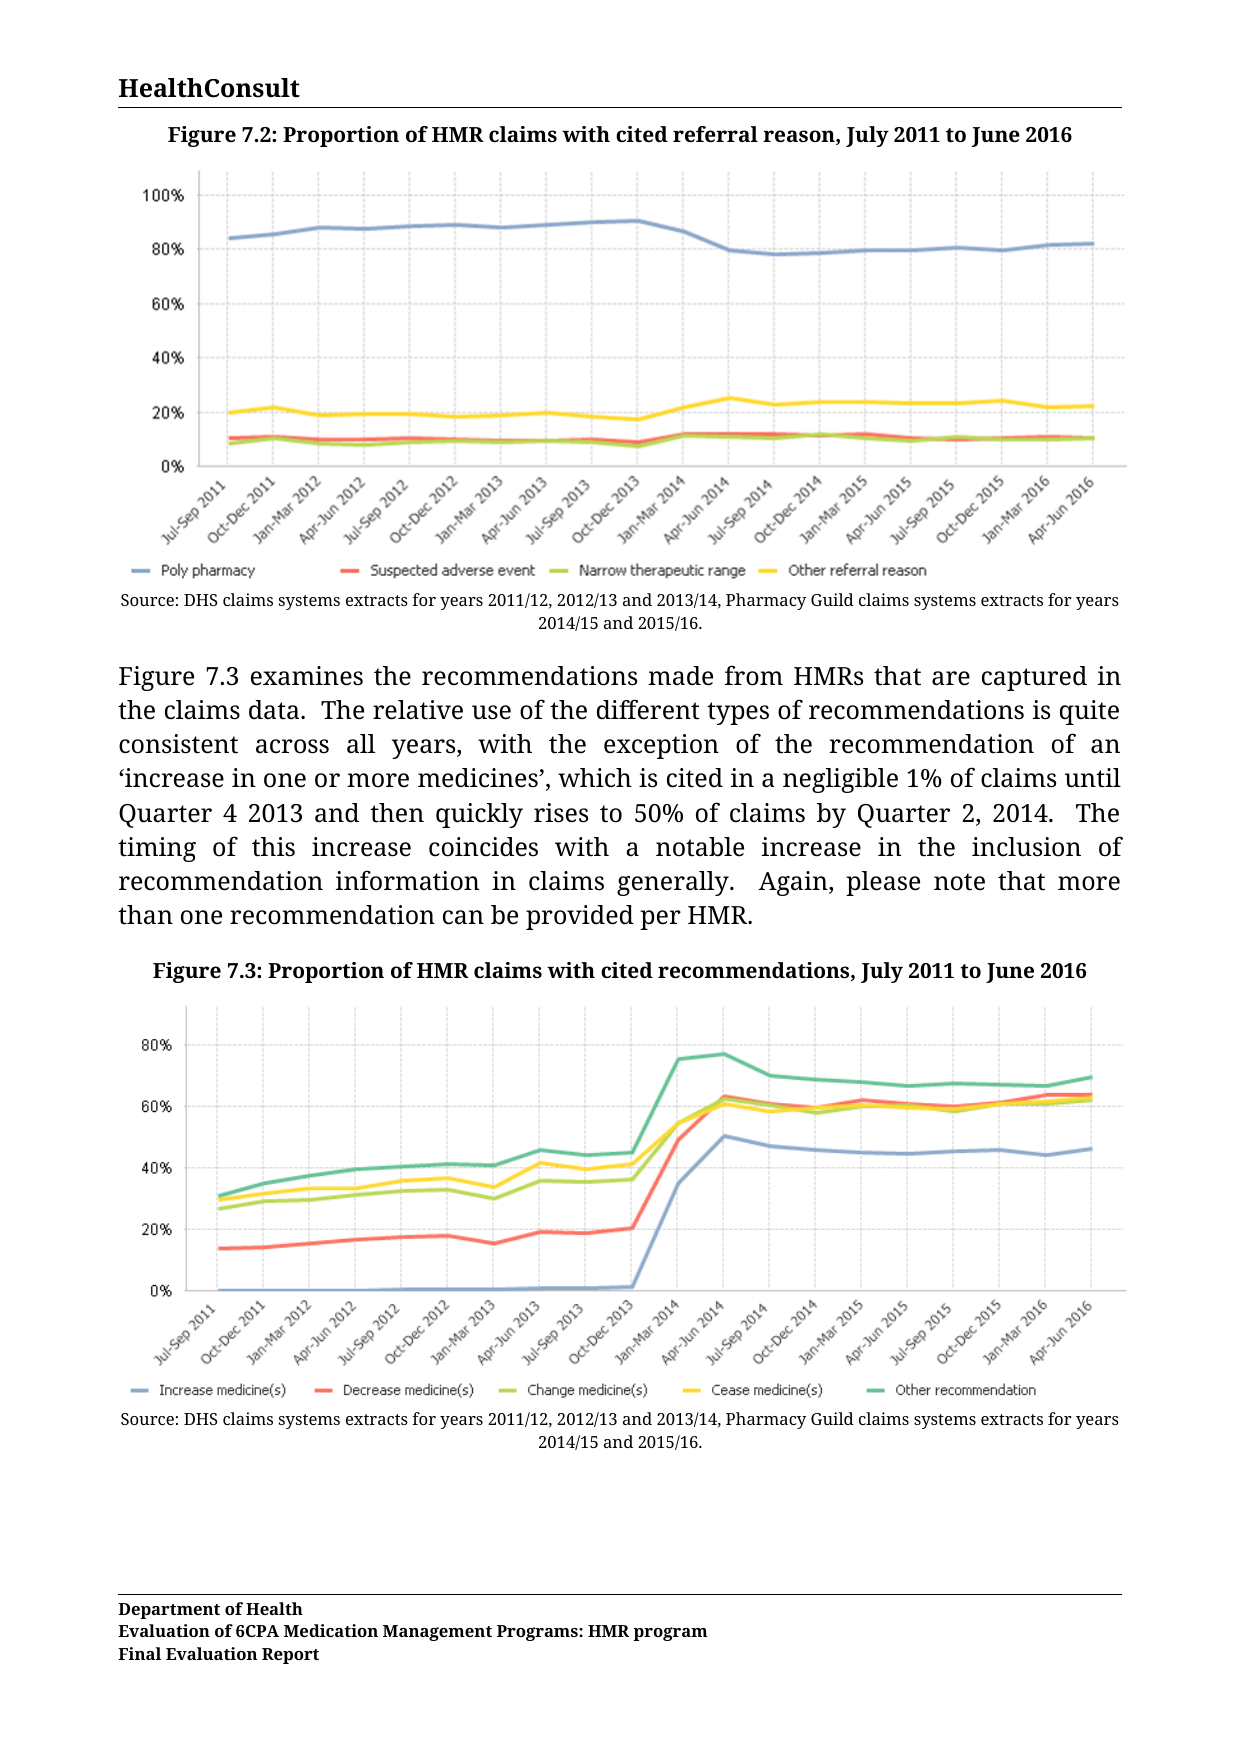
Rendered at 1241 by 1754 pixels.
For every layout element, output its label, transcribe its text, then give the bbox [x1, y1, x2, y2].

text Figure 7.3 examines the recommendations made from HMRs that are captured in the claims data. The relative use of the different types of recommendations is quite consistent across all years, with the exception of the recommendation of an ‘increase in one or more medicines’, which is cited in a negligible 1% of claims until Quarter 4 2013 and then quickly rises to 50% of claims by Quarter 2, 2014. The timing of this increase coincides with a notable increase in the inclusion of recommendation information in claims generally. Again, please note that more than one recommendation can be provided per HMR. [118, 659, 1122, 931]
picture [118, 161, 1135, 589]
picture [118, 997, 1134, 1408]
text Source: DHS claims systems extracts for years 2011/12, 2012/13 and 2013/14, Pharmacy Guild claims systems extracts for years 2014/15 and 2015/16. [118, 589, 1122, 634]
text Figure 7.3: Proportion of HMR claims with cited recommendations, July 2011 to June 2016 [118, 956, 1122, 985]
text Source: DHS claims systems extracts for years 2011/12, 2012/13 and 2013/14, Pharmacy Guild claims systems extracts for years 2014/15 and 2015/16. [118, 1408, 1122, 1453]
text Figure 7.2: Proportion of HMR claims with cited referral reason, July 2011 to June 2016 [118, 121, 1122, 149]
